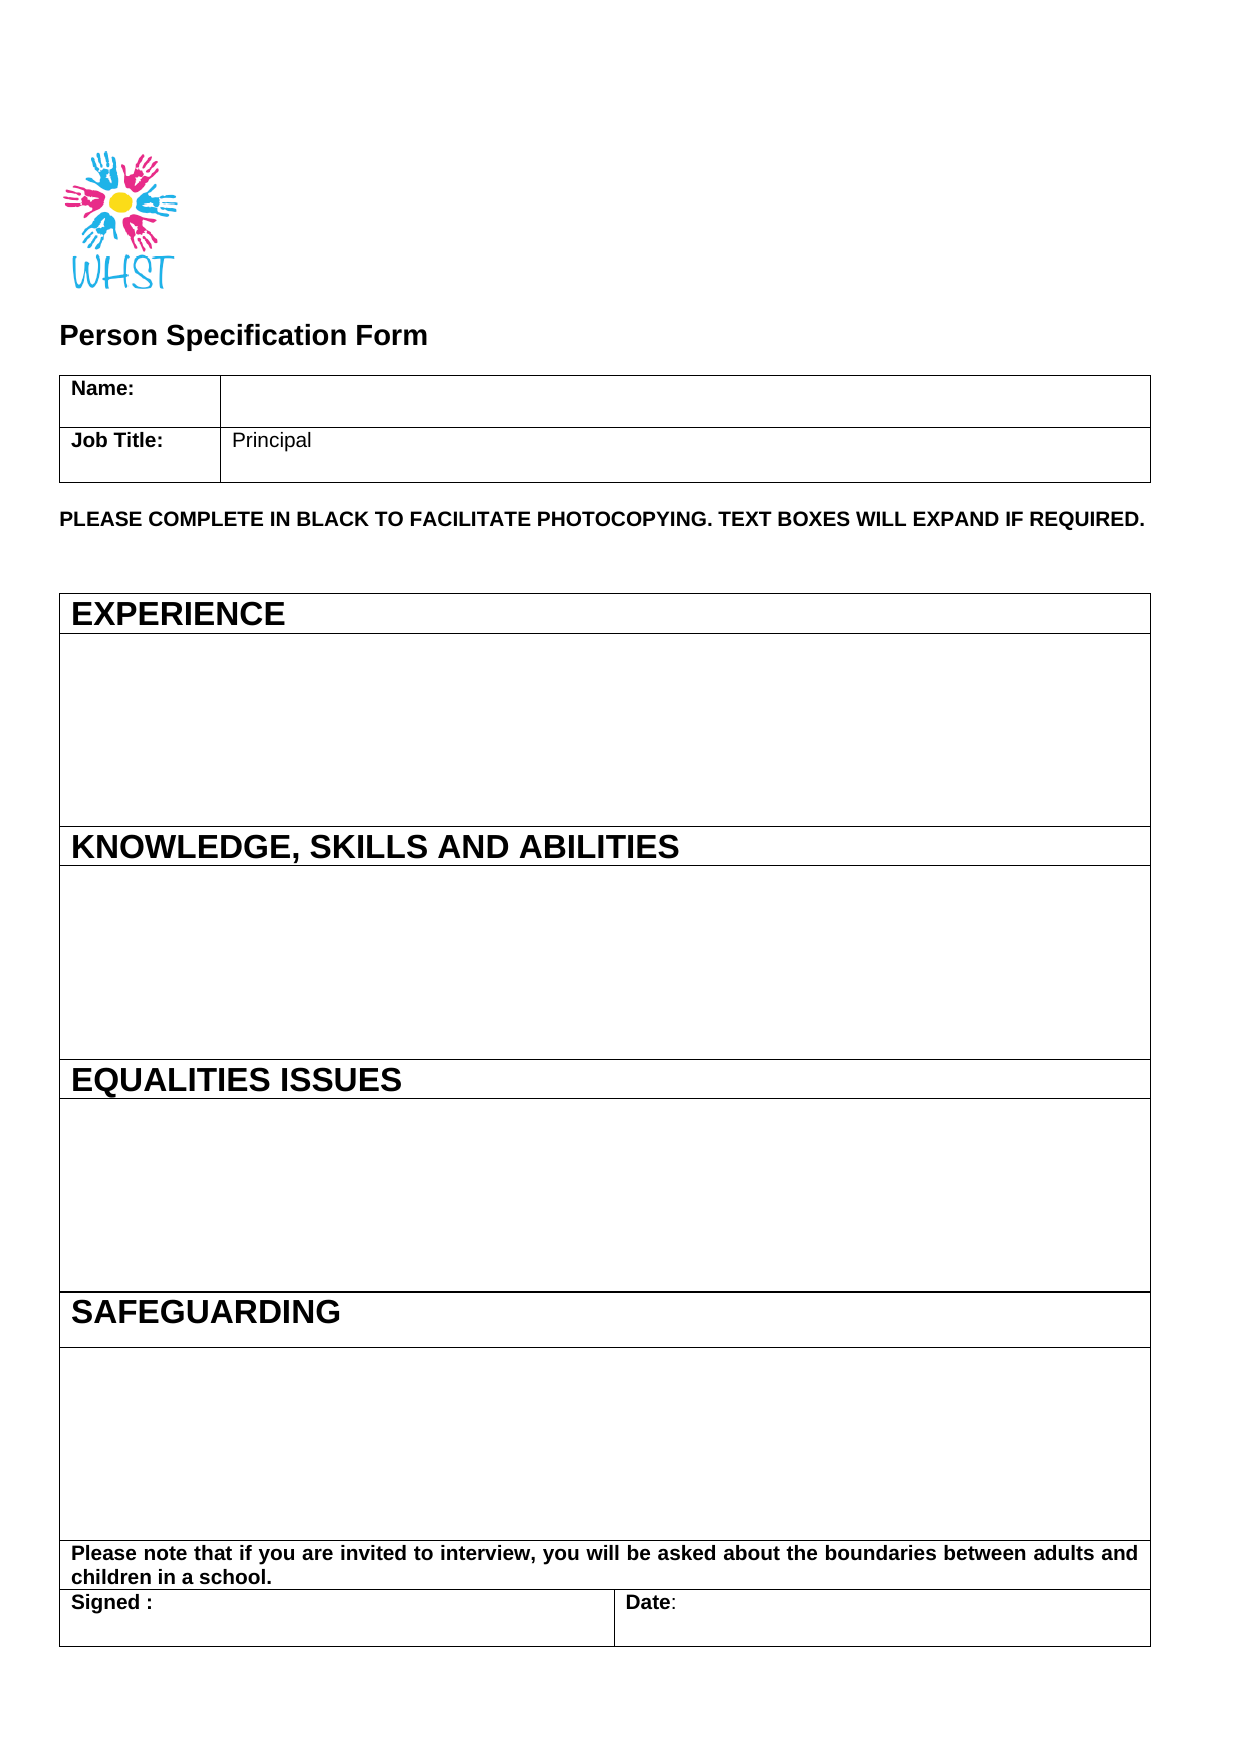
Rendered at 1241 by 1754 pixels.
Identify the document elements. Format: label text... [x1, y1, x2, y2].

table_header Name: [60, 376, 220, 427]
table_header [221, 376, 1150, 427]
text PLEASE COMPLETE IN BLACK TO FACILITATE PHOTOCOPYING. TEXT BOXES WILL EXPAND IF REQUIRED. [59, 507, 1181, 531]
table_cell [60, 634, 1150, 826]
subtitle Person Specification Form [59, 318, 1181, 351]
table_cell Signed : [60, 1590, 614, 1646]
table_cell SAFEGUARDING [60, 1293, 1150, 1347]
table_cell Please note that if you are invited to interview, you will be asked about the boundaries between adults and children in a school. [60, 1541, 1150, 1589]
table_cell [60, 1099, 1150, 1291]
table_cell Job Title: [60, 428, 220, 482]
table_cell EQUALITIES ISSUES [60, 1060, 1150, 1098]
table_cell Principal [221, 428, 1150, 482]
table_cell [60, 1348, 1150, 1540]
table_header EXPERIENCE [60, 594, 1150, 633]
table_cell [60, 866, 1150, 1059]
table_cell Date: [615, 1590, 1150, 1646]
table_cell KNOWLEDGE, SKILLS AND ABILITIES [60, 827, 1150, 865]
